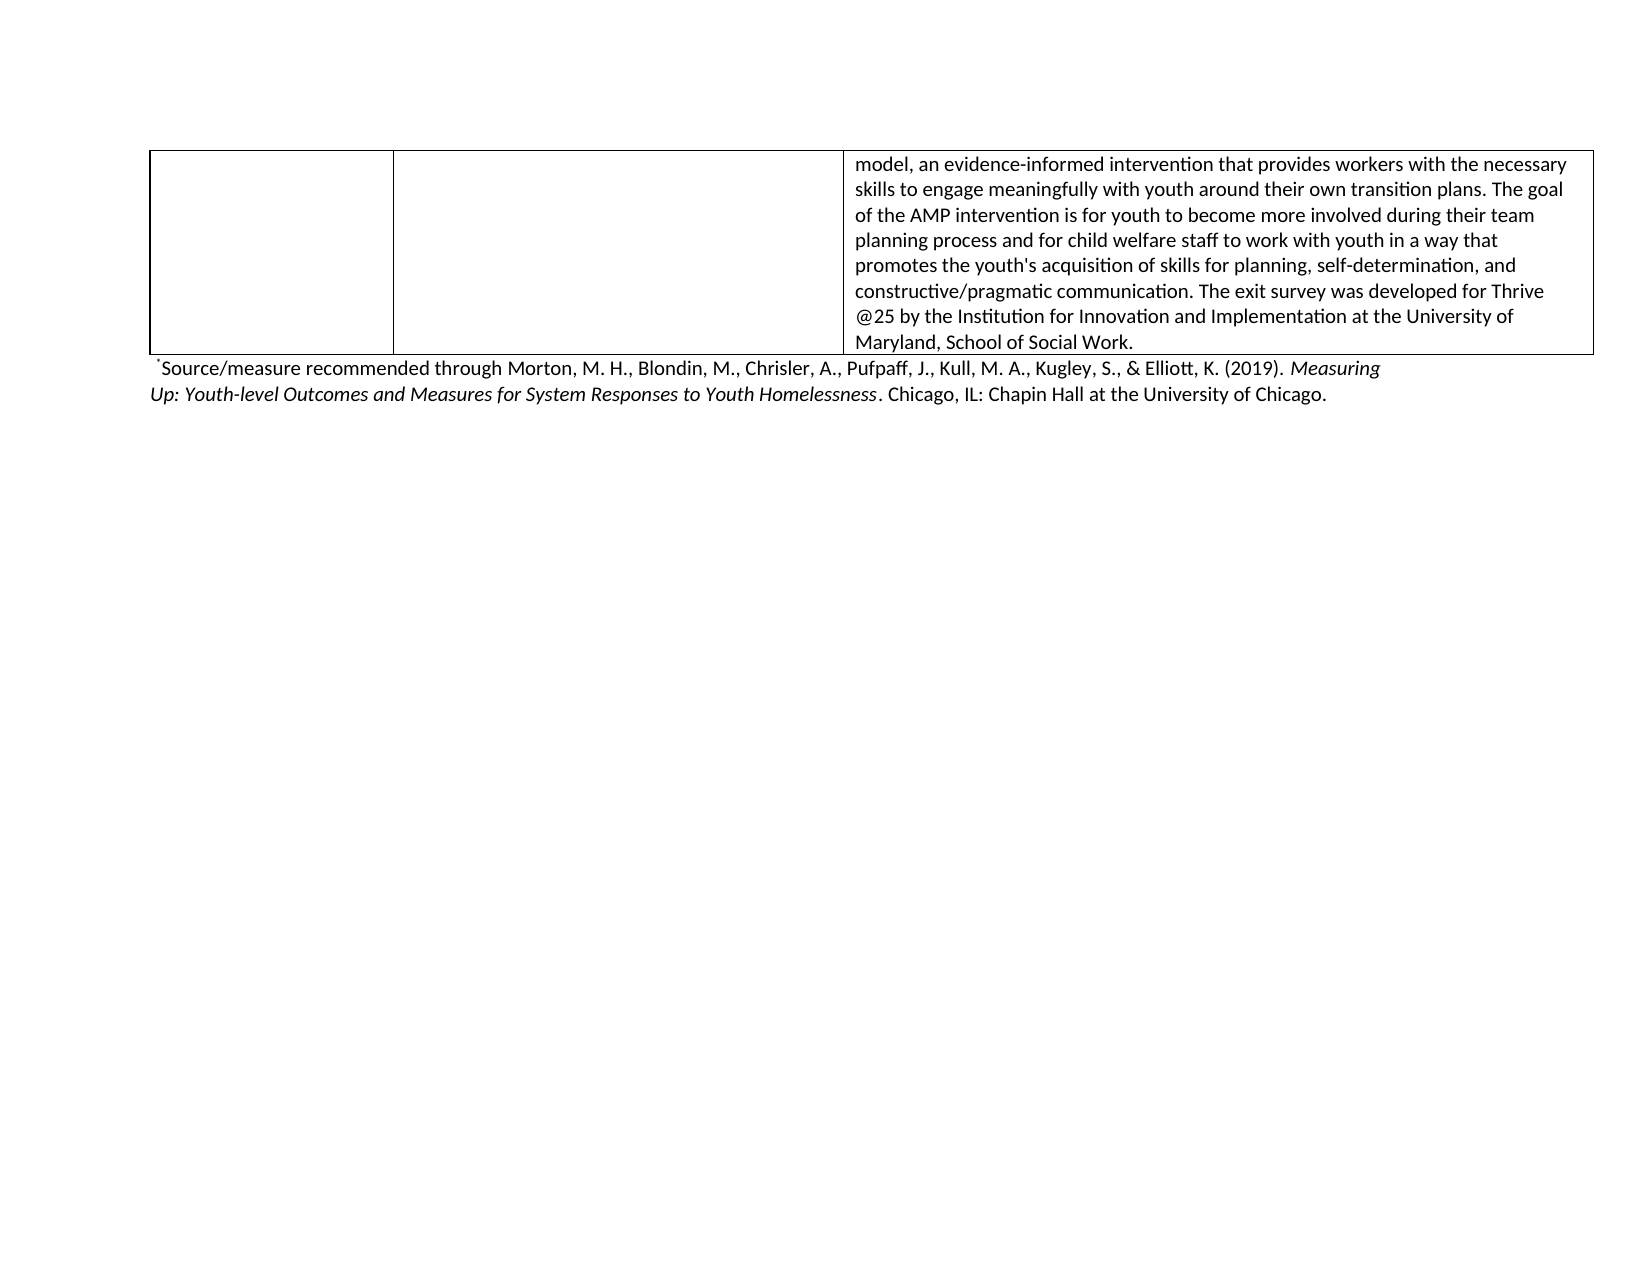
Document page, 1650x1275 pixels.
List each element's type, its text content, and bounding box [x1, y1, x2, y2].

text *Source/measure recommended through Morton, M. H., Blondin, M., Chrisler, A., Pufpaff, J., Kull, M. A., Kugley, S., & Elliott, K. (2019). Measuring [150, 355, 1500, 381]
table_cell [844, 151, 1593, 354]
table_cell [151, 151, 393, 354]
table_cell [394, 151, 843, 354]
text Up: Youth-level Outcomes and Measures for System Responses to Youth Homelessness. Chicago, IL: Chapin Hall at the University of Chicago. [150, 381, 1500, 406]
